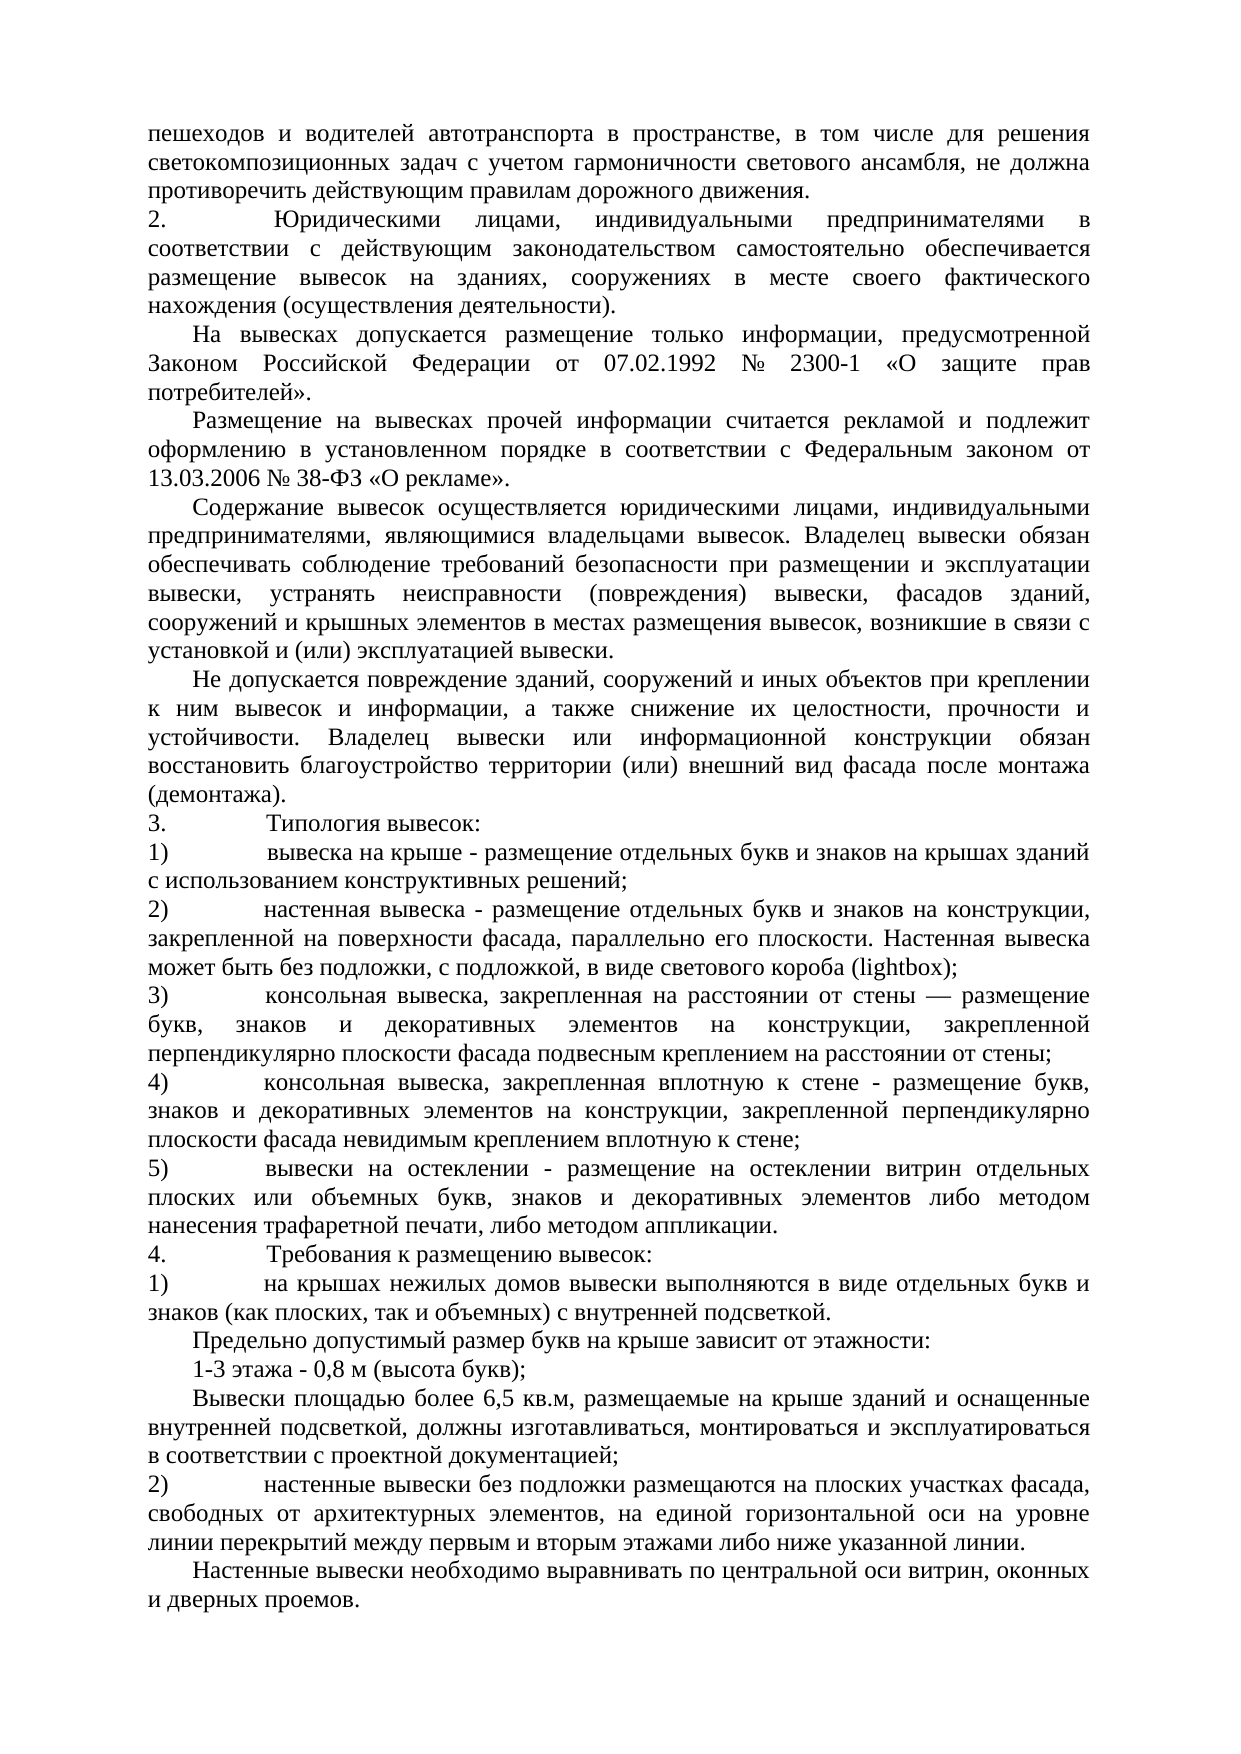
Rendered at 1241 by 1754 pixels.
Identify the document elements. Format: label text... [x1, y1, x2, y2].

text Содержание вывесок осуществляется юридическими лицами, индивидуальными предпринимателями, являющимися владельцами вывесок. Владелец вывески обязан обеспечивать соблюдение требований безопасности при размещении и эксплуатации вывески, устранять неисправности (повреждения) вывески, фасадов зданий, сооружений и крышных элементов в местах размещения вывесок, возникшие в связи с установкой и (или) эксплуатацией вывески. [148, 492, 1091, 664]
list Типология вывесок: [148, 808, 1091, 837]
text Вывески площадью более 6,5 кв.м, размещаемые на крыше зданий и оснащенные внутренней подсветкой, должны изготавливаться, монтироваться и эксплуатироваться в соответствии с проектной документацией; [148, 1383, 1091, 1469]
list настенная вывеска - размещение отдельных букв и знаков на конструкции, закрепленной на поверхности фасада, параллельно его плоскости. Настенная вывеска может быть без подложки, с подложкой, в виде светового короба (lightbox); [148, 894, 1091, 981]
list Юридическими лицами, индивидуальными предпринимателями в соответствии с действующим законодательством самостоятельно обеспечивается размещение вывесок на зданиях, сооружениях в месте своего фактического нахождения (осуществления деятельности). [148, 204, 1091, 319]
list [148, 118, 1091, 204]
text Настенные вывески необходимо выравнивать по центральной оси витрин, оконных и дверных проемов. [148, 1556, 1091, 1613]
list консольная вывеска, закрепленная вплотную к стене - размещение букв, знаков и декоративных элементов на конструкции, закрепленной перпендикулярно плоскости фасада невидимым креплением вплотную к стене; [148, 1067, 1091, 1153]
list вывески на остеклении - размещение на остеклении витрин отдельных плоских или объемных букв, знаков и декоративных элементов либо методом нанесения трафаретной печати, либо методом аппликации. [148, 1153, 1091, 1239]
list настенные вывески без подложки размещаются на плоских участках фасада, свободных от архитектурных элементов, на единой горизонтальной оси на уровне линии перекрытий между первым и вторым этажами либо ниже указанной линии. [148, 1469, 1091, 1556]
list на крышах нежилых домов вывески выполняются в виде отдельных букв и знаков (как плоских, так и объемных) с внутренней подсветкой. [148, 1268, 1091, 1326]
text Размещение на вывесках прочей информации считается рекламой и подлежит оформлению в установленном порядке в соответствии с Федеральным законом от 13.03.2006 № 38-ФЗ «О рекламе». [148, 406, 1091, 492]
text 1-3 этажа - 0,8 м (высота букв); [148, 1354, 1091, 1383]
text Предельно допустимый размер букв на крыше зависит от этажности: [148, 1326, 1091, 1354]
list вывеска на крыше - размещение отдельных букв и знаков на крышах зданий с использованием конструктивных решений; [148, 837, 1091, 894]
text Не допускается повреждение зданий, сооружений и иных объектов при креплении к ним вывесок и информации, а также снижение их целостности, прочности и устойчивости. Владелец вывески или информационной конструкции обязан восстановить благоустройство территории (или) внешний вид фасада после монтажа (демонтажа). [148, 664, 1091, 808]
list Требования к размещению вывесок: [148, 1239, 1091, 1268]
list консольная вывеска, закрепленная на расстоянии от стены — размещение букв, знаков и декоративных элементов на конструкции, закрепленной перпендикулярно плоскости фасада подвесным креплением на расстоянии от стены; [148, 981, 1091, 1067]
text На вывесках допускается размещение только информации, предусмотренной Законом Российской Федерации от 07.02.1992 № 2300-1 «О защите прав потребителей». [148, 319, 1091, 406]
